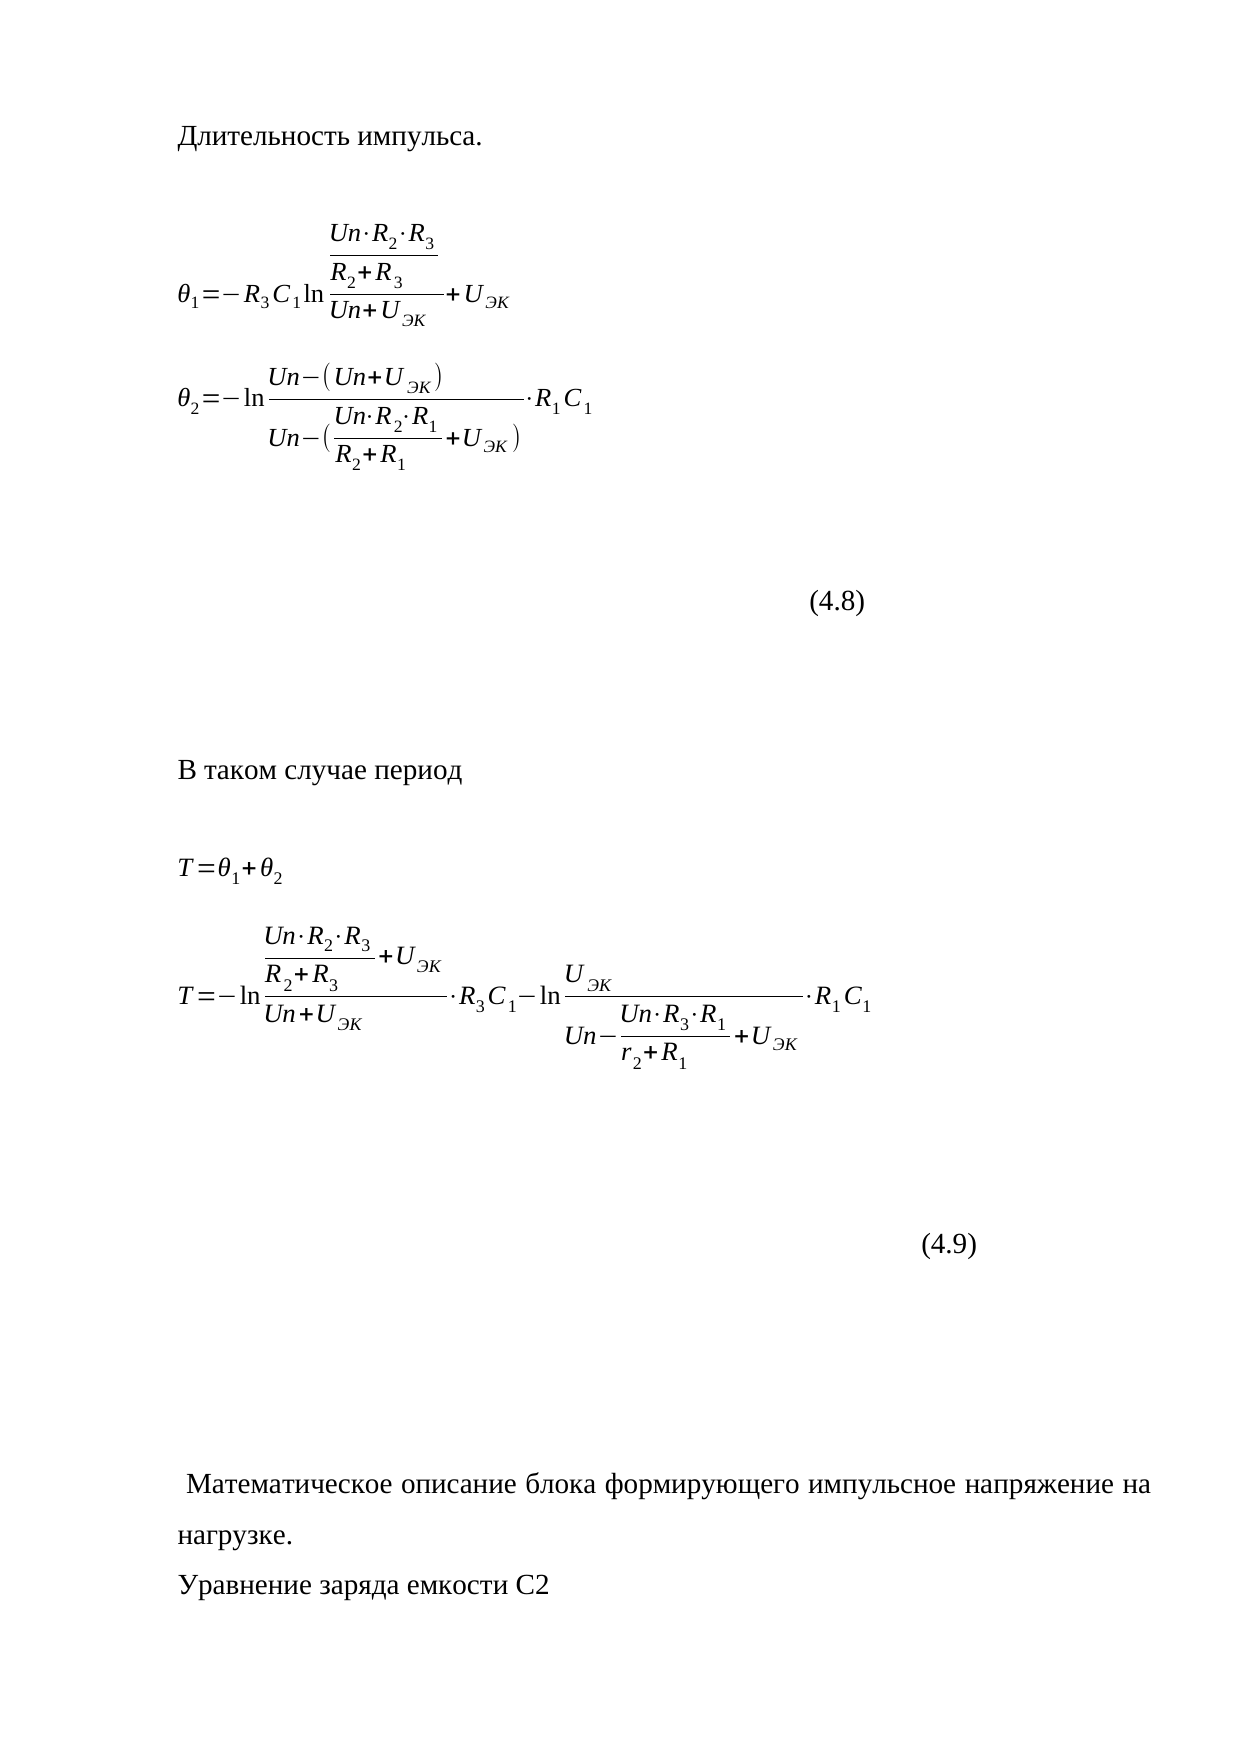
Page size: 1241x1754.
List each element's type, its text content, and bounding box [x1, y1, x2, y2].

text Математическое описание блока формирующего импульсное напряжение на нагрузке. [177, 1466, 1152, 1550]
text (4.9) [177, 853, 1152, 1259]
text В таком случае период [177, 752, 1152, 786]
text Длительность импульса. [177, 118, 1152, 152]
text (4.8) [177, 219, 1152, 617]
text Уравнение заряда емкости С2 [177, 1567, 1152, 1601]
